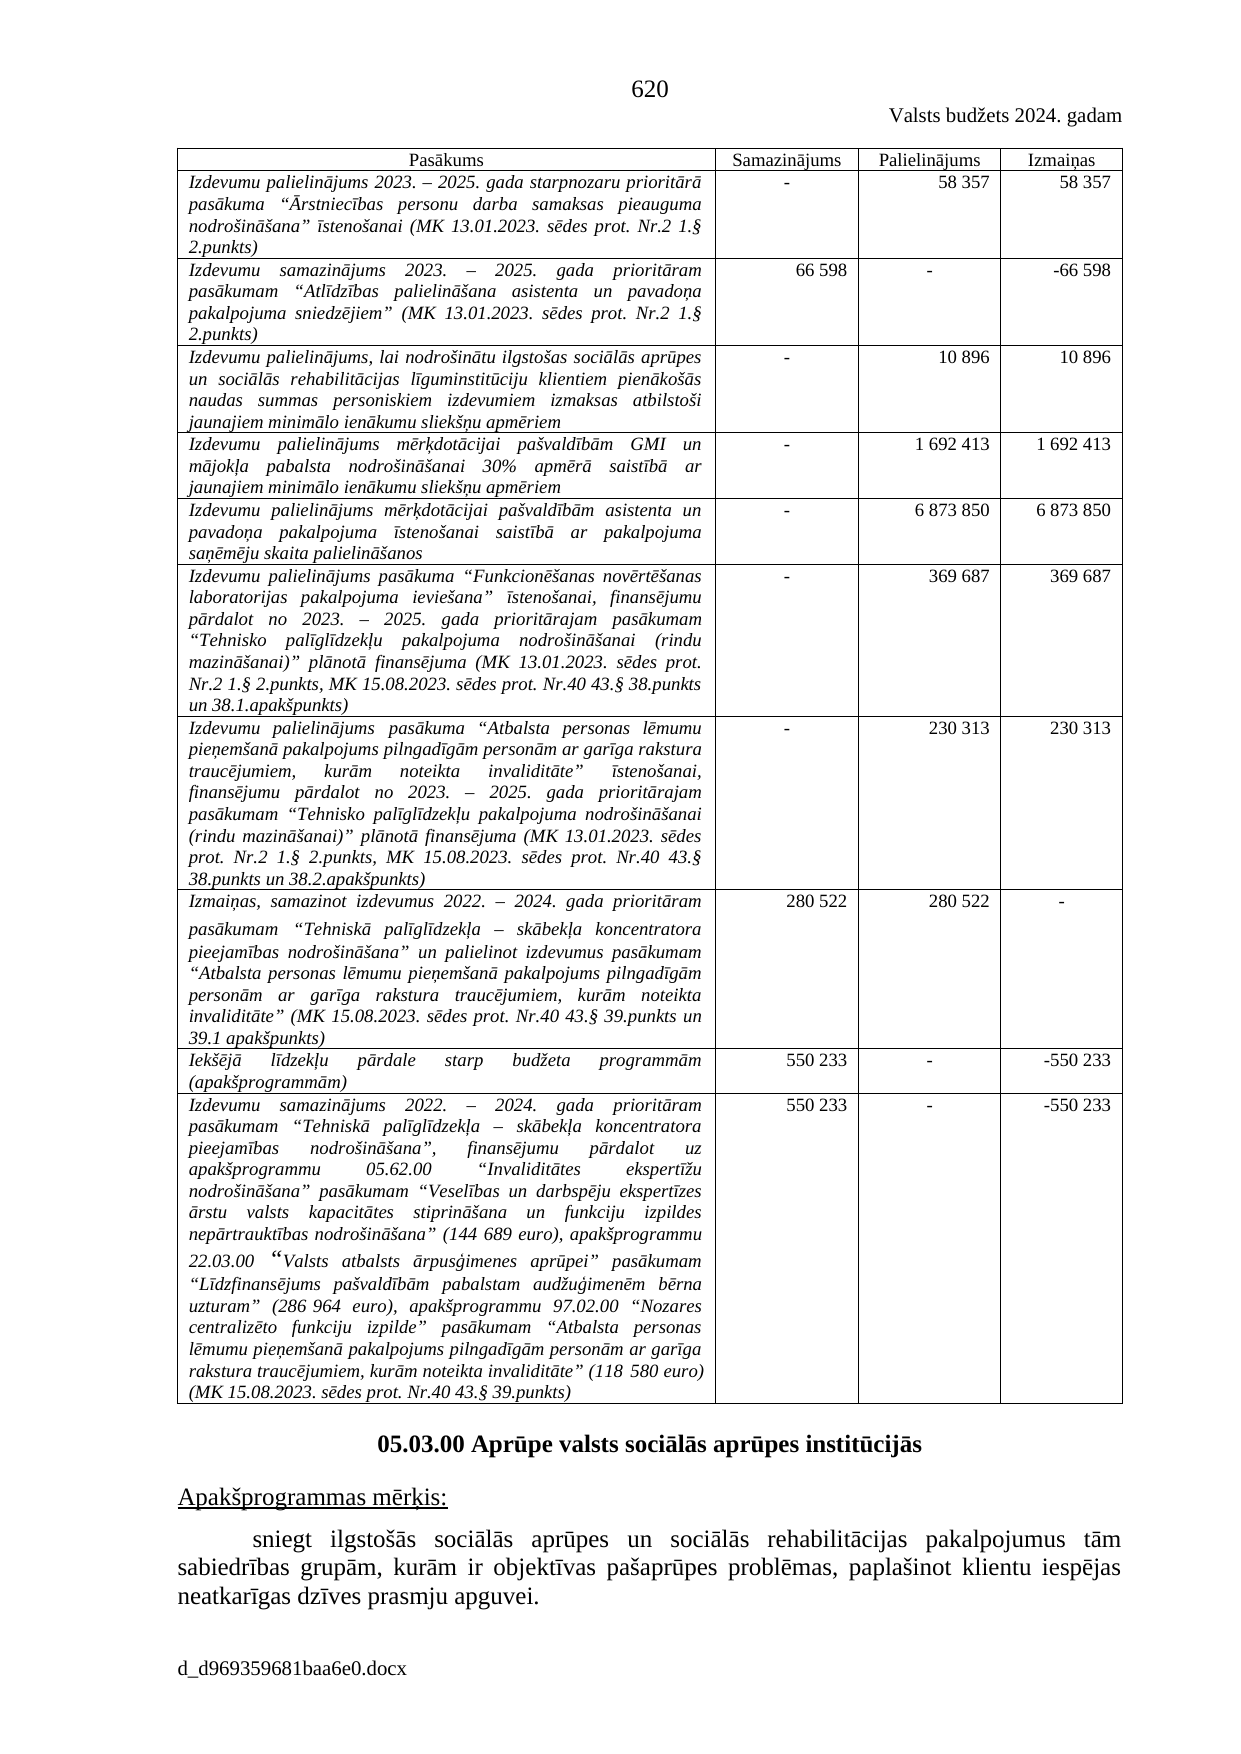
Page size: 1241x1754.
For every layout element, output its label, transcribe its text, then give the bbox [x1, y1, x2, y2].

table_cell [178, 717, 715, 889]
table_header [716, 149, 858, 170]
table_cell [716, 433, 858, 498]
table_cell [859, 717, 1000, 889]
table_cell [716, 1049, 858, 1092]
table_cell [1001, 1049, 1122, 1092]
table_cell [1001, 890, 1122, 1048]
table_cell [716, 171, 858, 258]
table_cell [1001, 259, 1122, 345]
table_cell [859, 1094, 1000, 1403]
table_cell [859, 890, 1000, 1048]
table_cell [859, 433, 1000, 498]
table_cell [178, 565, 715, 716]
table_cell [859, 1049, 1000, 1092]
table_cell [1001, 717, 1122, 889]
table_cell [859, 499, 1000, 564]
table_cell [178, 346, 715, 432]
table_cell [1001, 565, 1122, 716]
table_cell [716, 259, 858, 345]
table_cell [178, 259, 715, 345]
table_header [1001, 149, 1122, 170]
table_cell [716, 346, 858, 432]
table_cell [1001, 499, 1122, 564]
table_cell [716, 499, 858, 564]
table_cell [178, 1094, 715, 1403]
text 05.03.00 Aprūpe valsts sociālās aprūpes institūcijās [177, 1429, 1122, 1457]
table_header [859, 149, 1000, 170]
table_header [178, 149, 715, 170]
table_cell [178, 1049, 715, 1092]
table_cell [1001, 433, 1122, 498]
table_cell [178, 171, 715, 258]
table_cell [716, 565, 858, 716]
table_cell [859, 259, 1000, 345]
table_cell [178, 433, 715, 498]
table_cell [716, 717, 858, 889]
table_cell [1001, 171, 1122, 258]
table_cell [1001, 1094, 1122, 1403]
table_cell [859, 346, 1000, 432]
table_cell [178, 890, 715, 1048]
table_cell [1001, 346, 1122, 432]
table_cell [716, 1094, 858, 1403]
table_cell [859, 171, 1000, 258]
text sniegt ilgstošās sociālās aprūpes un sociālās rehabilitācijas pakalpojumus tām sabiedrības grupām, kurām ir objektīvas pašaprūpes problēmas, paplašinot klientu iespējas neatkarīgas dzīves prasmju apguvei. [177, 1524, 1122, 1610]
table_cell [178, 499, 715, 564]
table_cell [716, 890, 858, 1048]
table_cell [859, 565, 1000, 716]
text Apakšprogrammas mērķis: [177, 1482, 1122, 1511]
